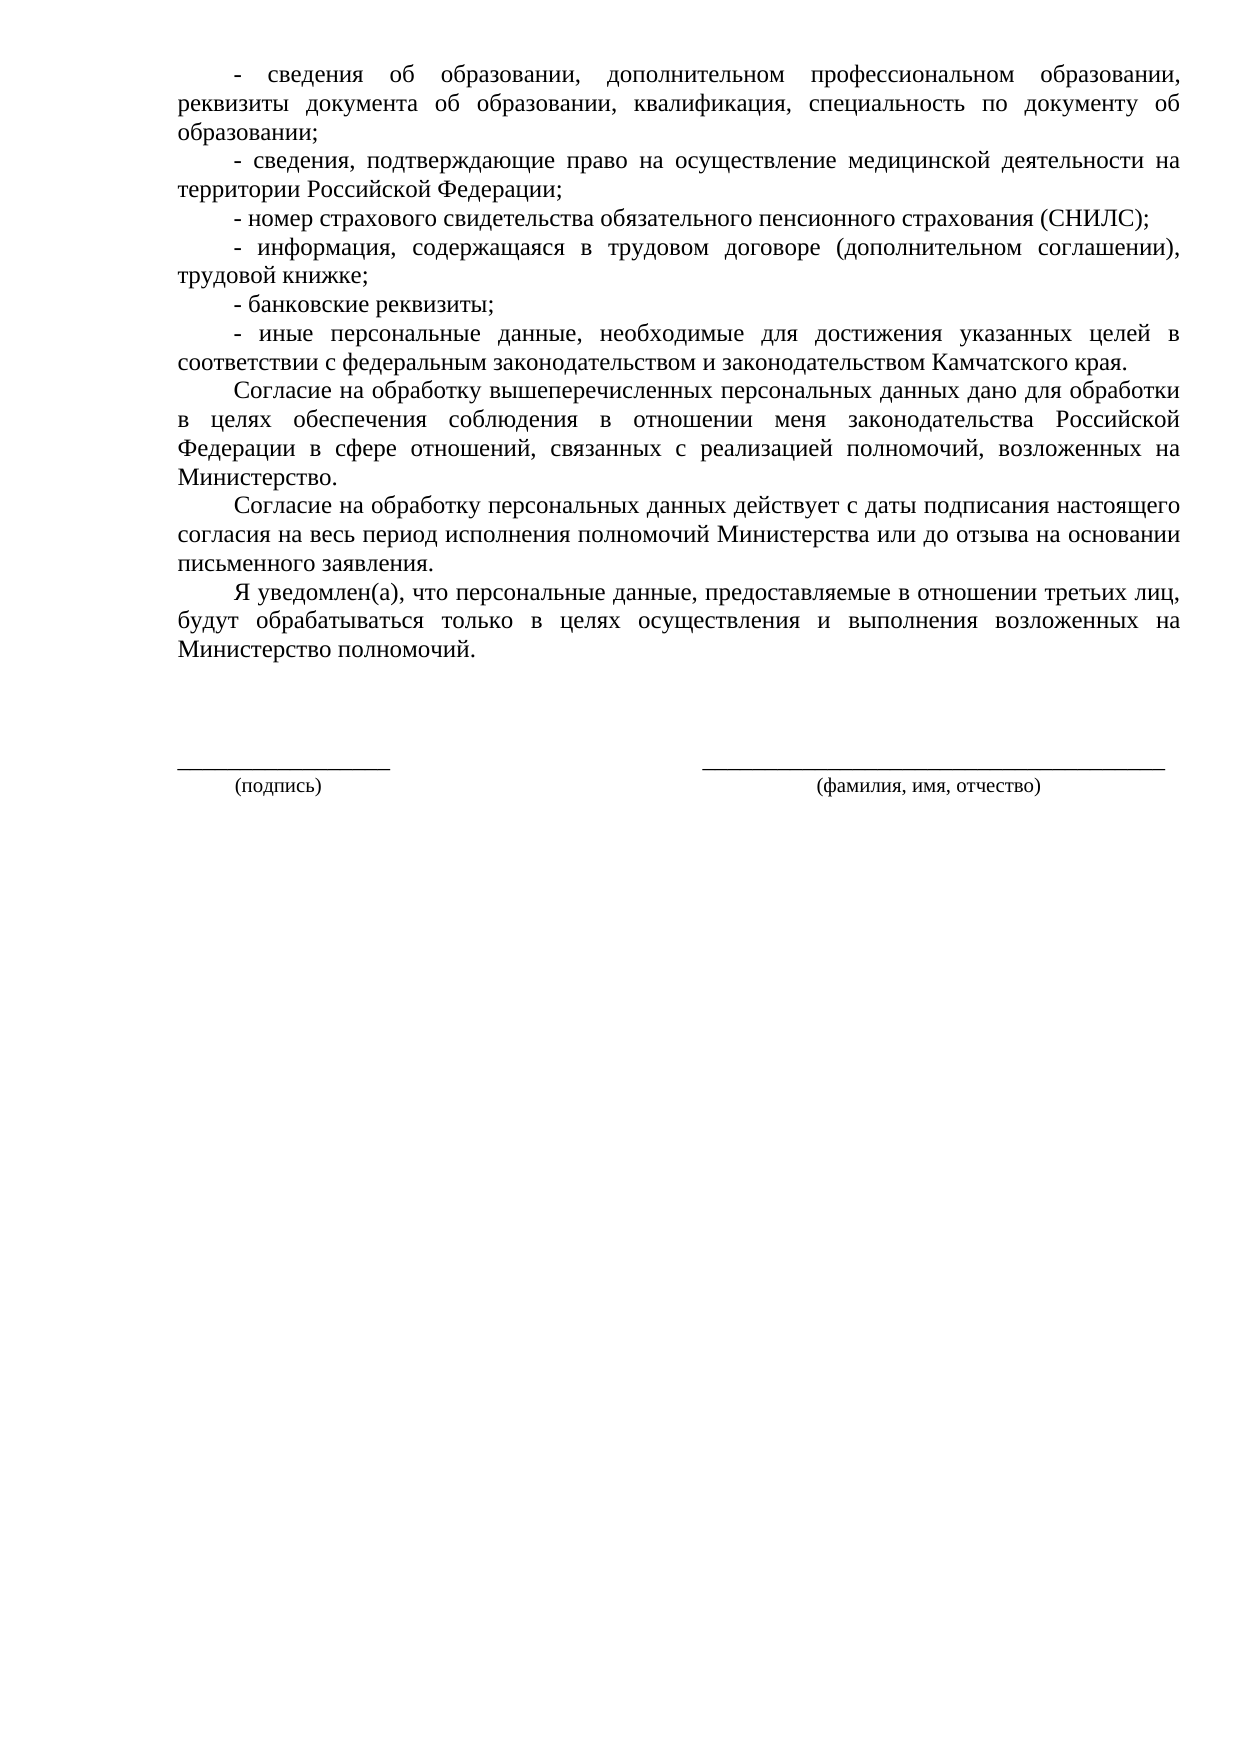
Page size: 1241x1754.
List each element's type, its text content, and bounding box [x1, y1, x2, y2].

text - информация, содержащаяся в трудовом договоре (дополнительном соглашении), трудовой книжке; [177, 232, 1181, 289]
text - номер страхового свидетельства обязательного пенсионного страхования (СНИЛС); [177, 203, 1181, 232]
text (подпись) (фамилия, имя, отчество) [177, 773, 1181, 797]
text - сведения об образовании, дополнительном профессиональном образовании, реквизиты документа об образовании, квалификация, специальность по документу об образовании; [177, 59, 1181, 145]
text - сведения, подтверждающие право на осуществление медицинской деятельности на территории Российской Федерации; [177, 145, 1181, 203]
text _________________ _____________________________________ [177, 744, 1181, 773]
text - иные персональные данные, необходимые для достижения указанных целей в соответствии с федеральным законодательством и законодательством Камчатского края. [177, 318, 1181, 375]
text Согласие на обработку вышеперечисленных персональных данных дано для обработки в целях обеспечения соблюдения в отношении меня законодательства Российской Федерации в сфере отношений, связанных с реализацией полномочий, возложенных на Министерство. [177, 375, 1181, 490]
text Согласие на обработку персональных данных действует с даты подписания настоящего согласия на весь период исполнения полномочий Министерства или до отзыва на основании письменного заявления. [177, 490, 1181, 577]
text Я уведомлен(а), что персональные данные, предоставляемые в отношении третьих лиц, будут обрабатываться только в целях осуществления и выполнения возложенных на Министерство полномочий. [177, 577, 1181, 663]
text - банковские реквизиты; [177, 289, 1181, 318]
